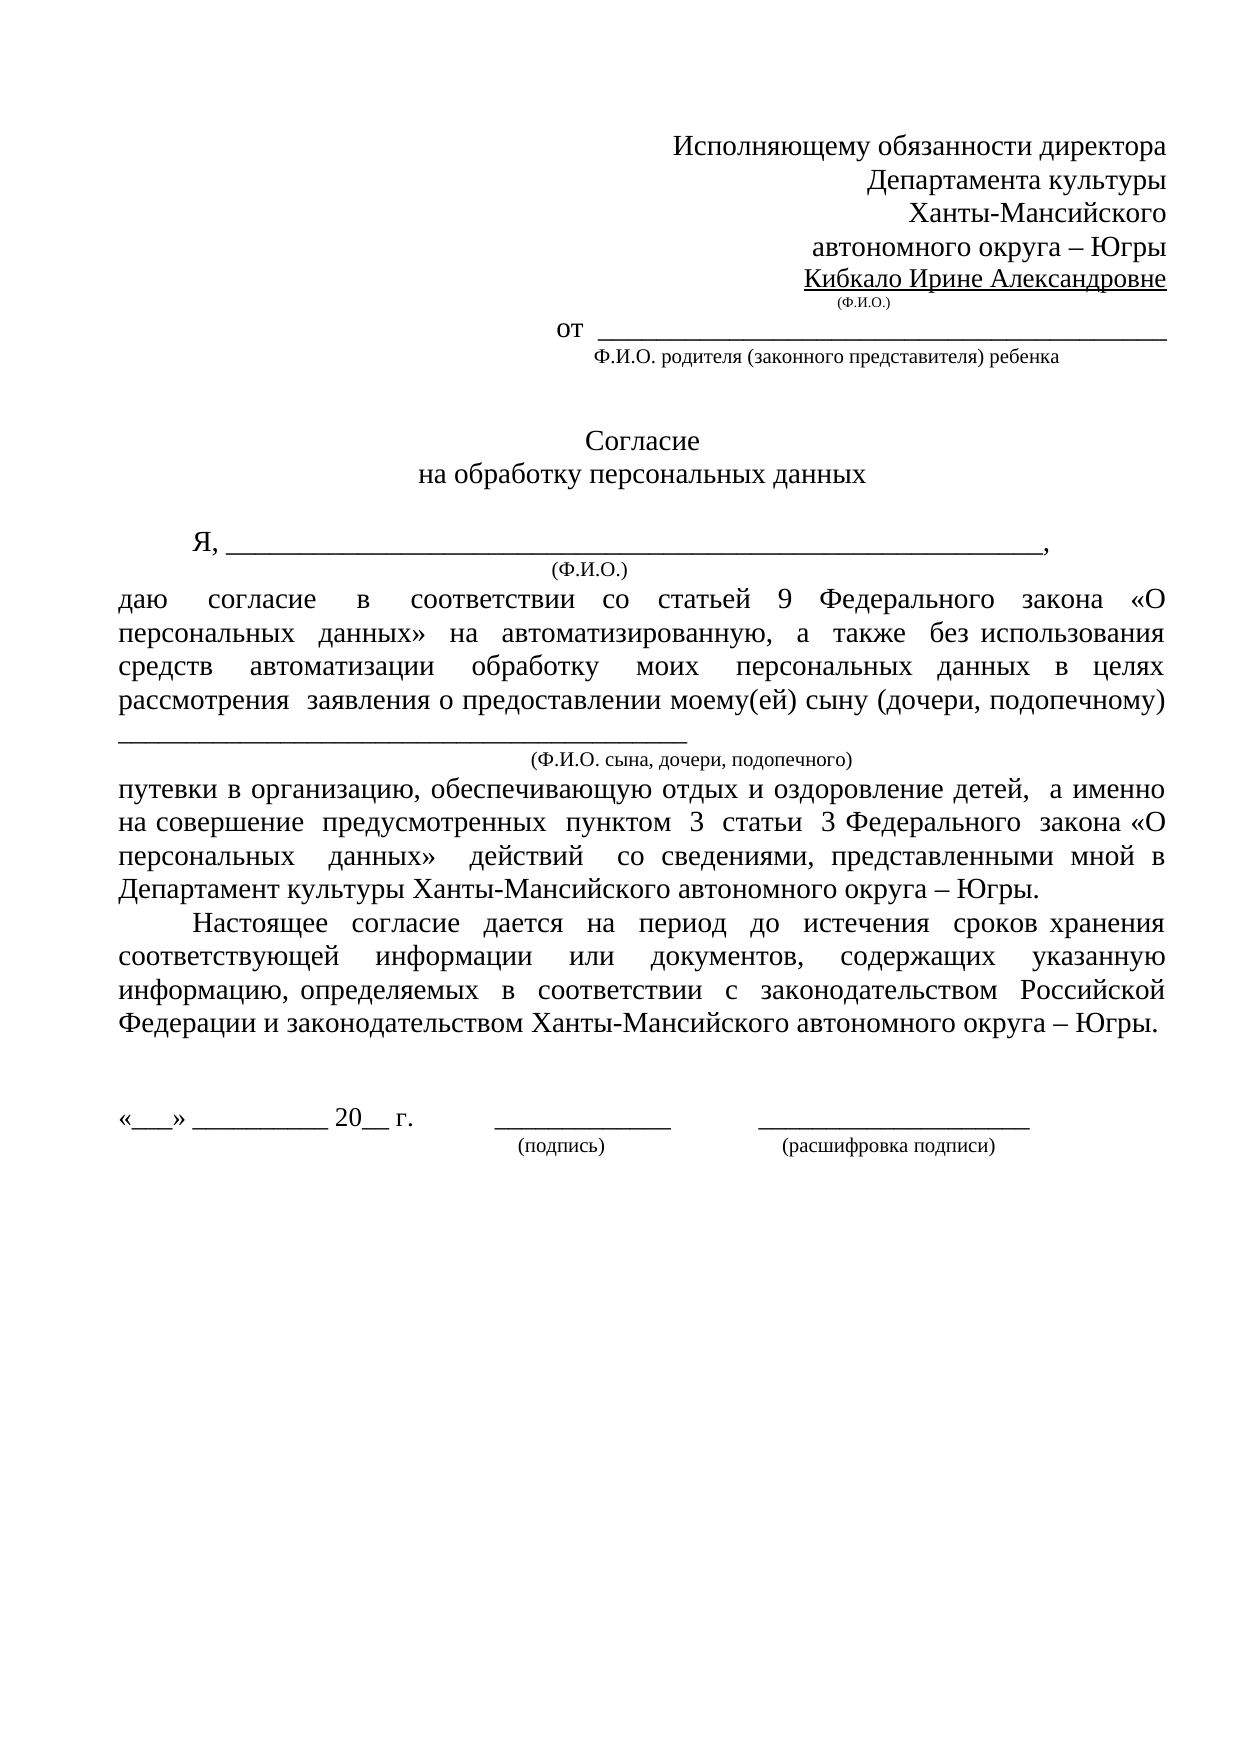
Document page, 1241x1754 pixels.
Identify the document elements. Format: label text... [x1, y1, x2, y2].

text от _______________________________________ [118, 310, 1167, 344]
text (Ф.И.О. сына, дочери, подопечного) [118, 747, 1167, 771]
text (подпись) (расшифровка подписи) [118, 1132, 1167, 1157]
text «___» __________ 20__ г. _____________ ____________________ [118, 1101, 1167, 1132]
text (Ф.И.О.) [118, 557, 1167, 581]
text Кибкало Ирине Александровне [487, 262, 1167, 293]
text даю согласие в соответствии со статьей 9 Федерального закона «О персональных данных» на автоматизированную, а также без использования средств автоматизации обработку моих персональных данных в целях рассмотрения заявления о предоставлении моему(ей) сыну (дочери, подопечному) __________________________________________ [118, 581, 1167, 747]
text путевки в организацию, обеспечивающую отдых и оздоровление детей, а именно на совершение предусмотренных пунктом 3 статьи 3 Федерального закона «О персональных данных» действий со сведениями, представленными мной в Департамент культуры Ханты-Мансийского автономного округа – Югры. [118, 771, 1167, 905]
text Ф.И.О. родителя (законного представителя) ребенка [413, 344, 1167, 368]
text Департамента культуры Ханты-Мансийского [118, 162, 1167, 229]
text Настоящее согласие дается на период до истечения сроков хранения соответствующей информации или документов, содержащих указанную информацию, определяемых в соответствии с законодательством Российской Федерации и законодательством Ханты-Мансийского автономного округа – Югры. [118, 905, 1167, 1039]
text Я, ________________________________________________________, [118, 524, 1167, 557]
text Исполняющему обязанности директора [118, 128, 1167, 162]
text автономного округа – Югры [118, 229, 1167, 262]
text на обработку персональных данных [118, 457, 1167, 490]
text (Ф.И.О.) [487, 293, 1167, 310]
text Согласие [118, 423, 1167, 457]
